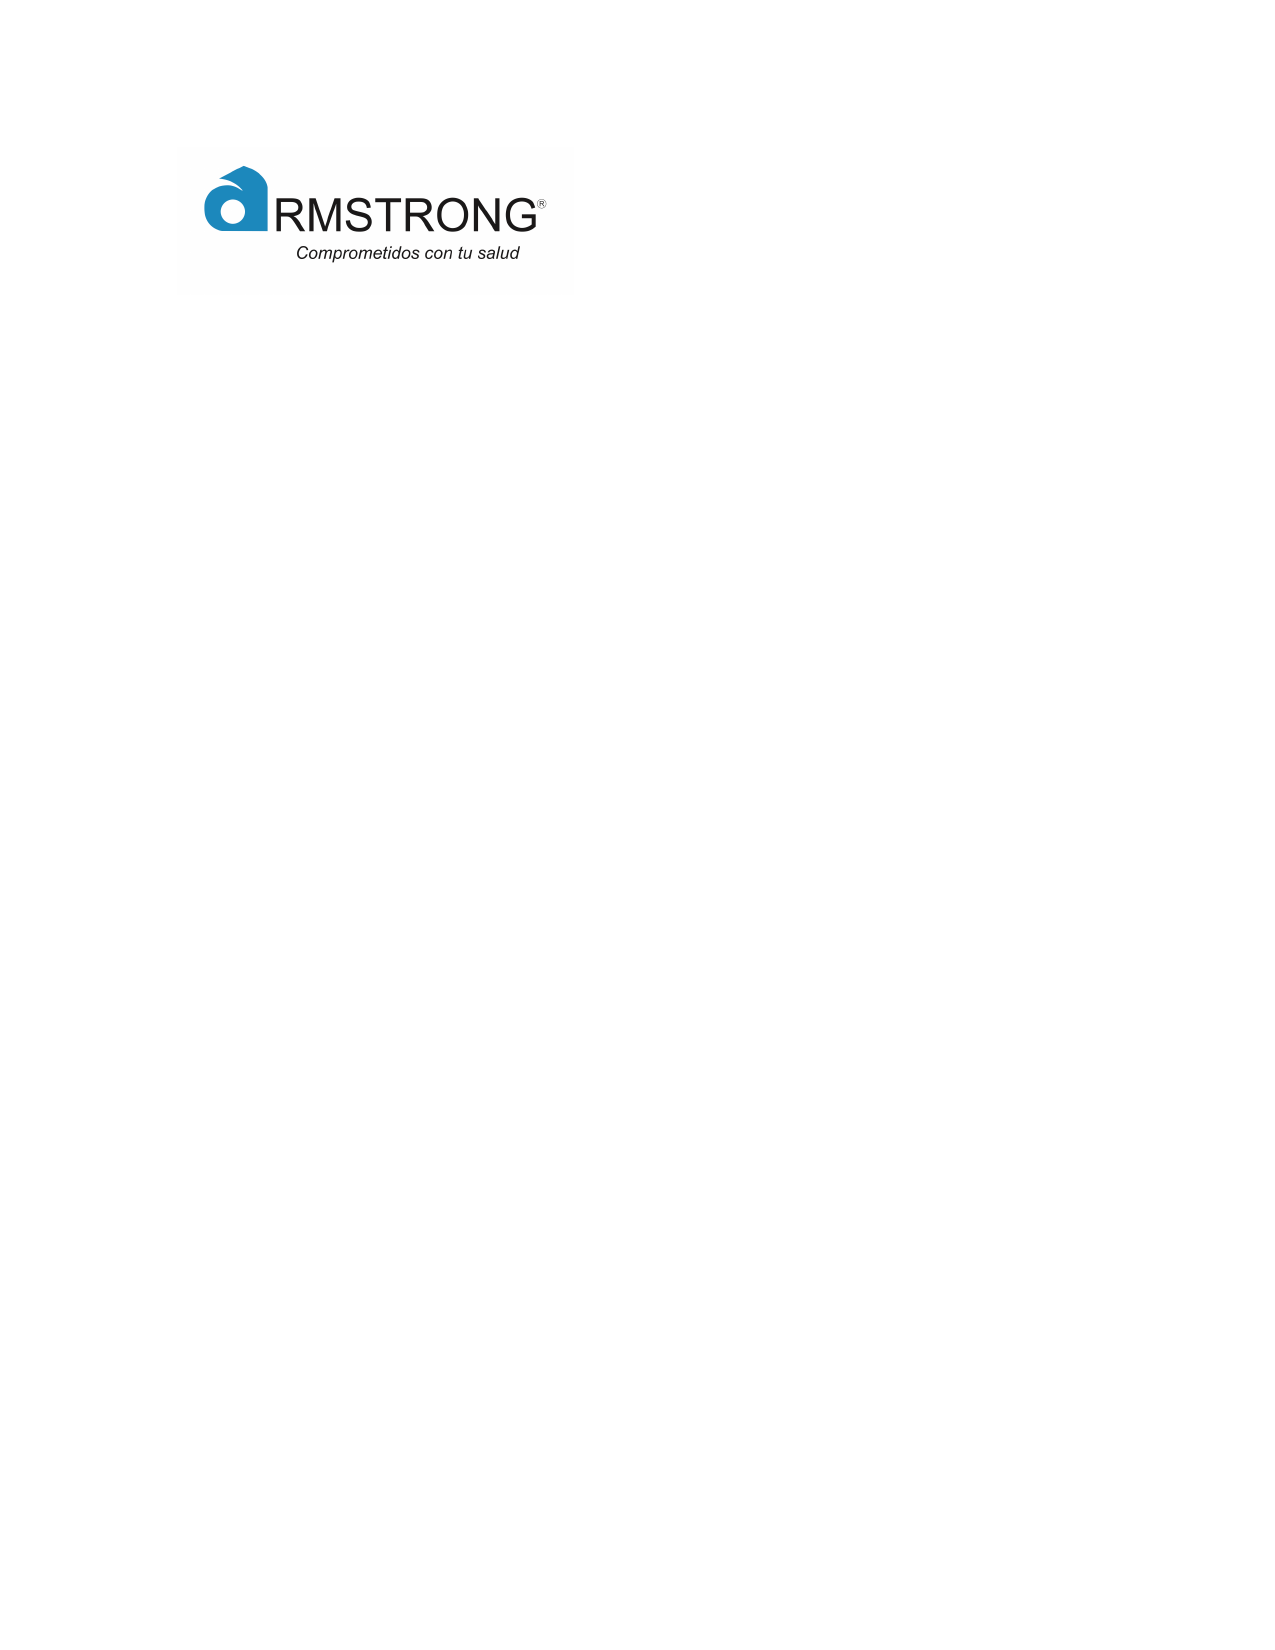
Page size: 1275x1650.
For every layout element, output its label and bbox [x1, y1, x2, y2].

picture [177, 147, 574, 295]
